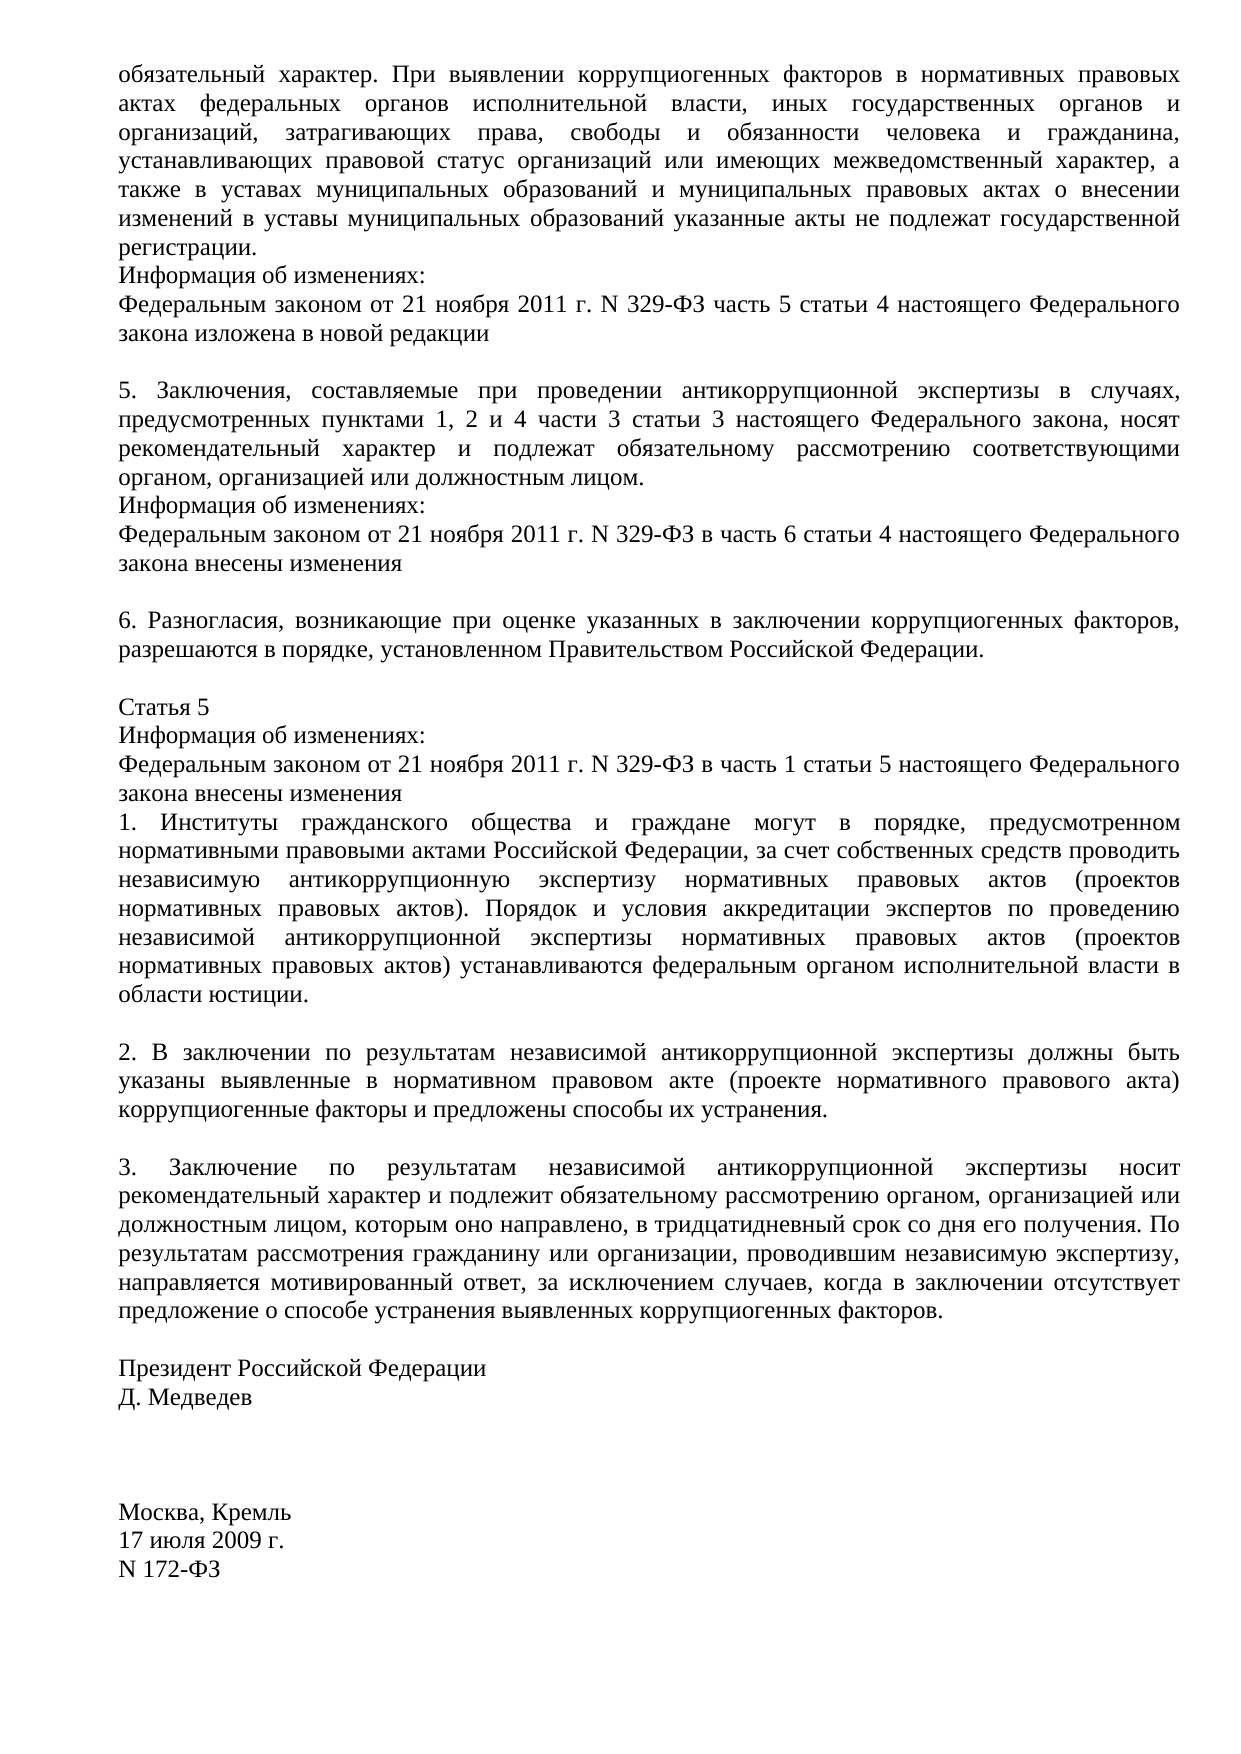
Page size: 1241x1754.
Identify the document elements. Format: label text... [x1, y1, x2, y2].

text Д. Медведев [118, 1382, 1181, 1410]
text 6. Разногласия, возникающие при оценке указанных в заключении коррупциогенных факторов, разрешаются в порядке, установленном Правительством Российской Федерации. [118, 605, 1181, 663]
text Информация об изменениях: [118, 260, 1181, 289]
text 5. Заключения, составляемые при проведении антикоррупционной экспертизы в случаях, предусмотренных пунктами 1, 2 и 4 части 3 статьи 3 настоящего Федерального закона, носят рекомендательный характер и подлежат обязательному рассмотрению соответствующими органом, организацией или должностным лицом. [118, 375, 1181, 490]
text Информация об изменениях: [118, 490, 1181, 519]
text Президент Российской Федерации [118, 1353, 1181, 1382]
text Статья 5 [118, 692, 1181, 720]
text 17 июля 2009 г. [118, 1525, 1181, 1554]
text Федеральным законом от 21 ноября 2011 г. N 329-ФЗ часть 5 статьи 4 настоящего Федерального закона изложена в новой редакции [118, 289, 1181, 347]
text Москва, Кремль [118, 1497, 1181, 1525]
text Федеральным законом от 21 ноября 2011 г. N 329-ФЗ в часть 1 статьи 5 настоящего Федерального закона внесены изменения [118, 749, 1181, 807]
text Федеральным законом от 21 ноября 2011 г. N 329-ФЗ в часть 6 статьи 4 настоящего Федерального закона внесены изменения [118, 519, 1181, 577]
text 3. Заключение по результатам независимой антикоррупционной экспертизы носит рекомендательный характер и подлежит обязательному рассмотрению органом, организацией или должностным лицом, которым оно направлено, в тридцатидневный срок со дня его получения. По результатам рассмотрения гражданину или организации, проводившим независимую экспертизу, направляется мотивированный ответ, за исключением случаев, когда в заключении отсутствует предложение о способе устранения выявленных коррупциогенных факторов. [118, 1152, 1181, 1324]
text N 172-ФЗ [118, 1554, 1181, 1583]
text 2. В заключении по результатам независимой антикоррупционной экспертизы должны быть указаны выявленные в нормативном правовом акте (проекте нормативного правового акта) коррупциогенные факторы и предложены способы их устранения. [118, 1037, 1181, 1123]
text Информация об изменениях: [118, 720, 1181, 749]
text 1. Институты гражданского общества и граждане могут в порядке, предусмотренном нормативными правовыми актами Российской Федерации, за счет собственных средств проводить независимую антикоррупционную экспертизу нормативных правовых актов (проектов нормативных правовых актов). Порядок и условия аккредитации экспертов по проведению независимой антикоррупционной экспертизы нормативных правовых актов (проектов нормативных правовых актов) устанавливаются федеральным органом исполнительной власти в области юстиции. [118, 807, 1181, 1008]
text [118, 59, 1181, 260]
